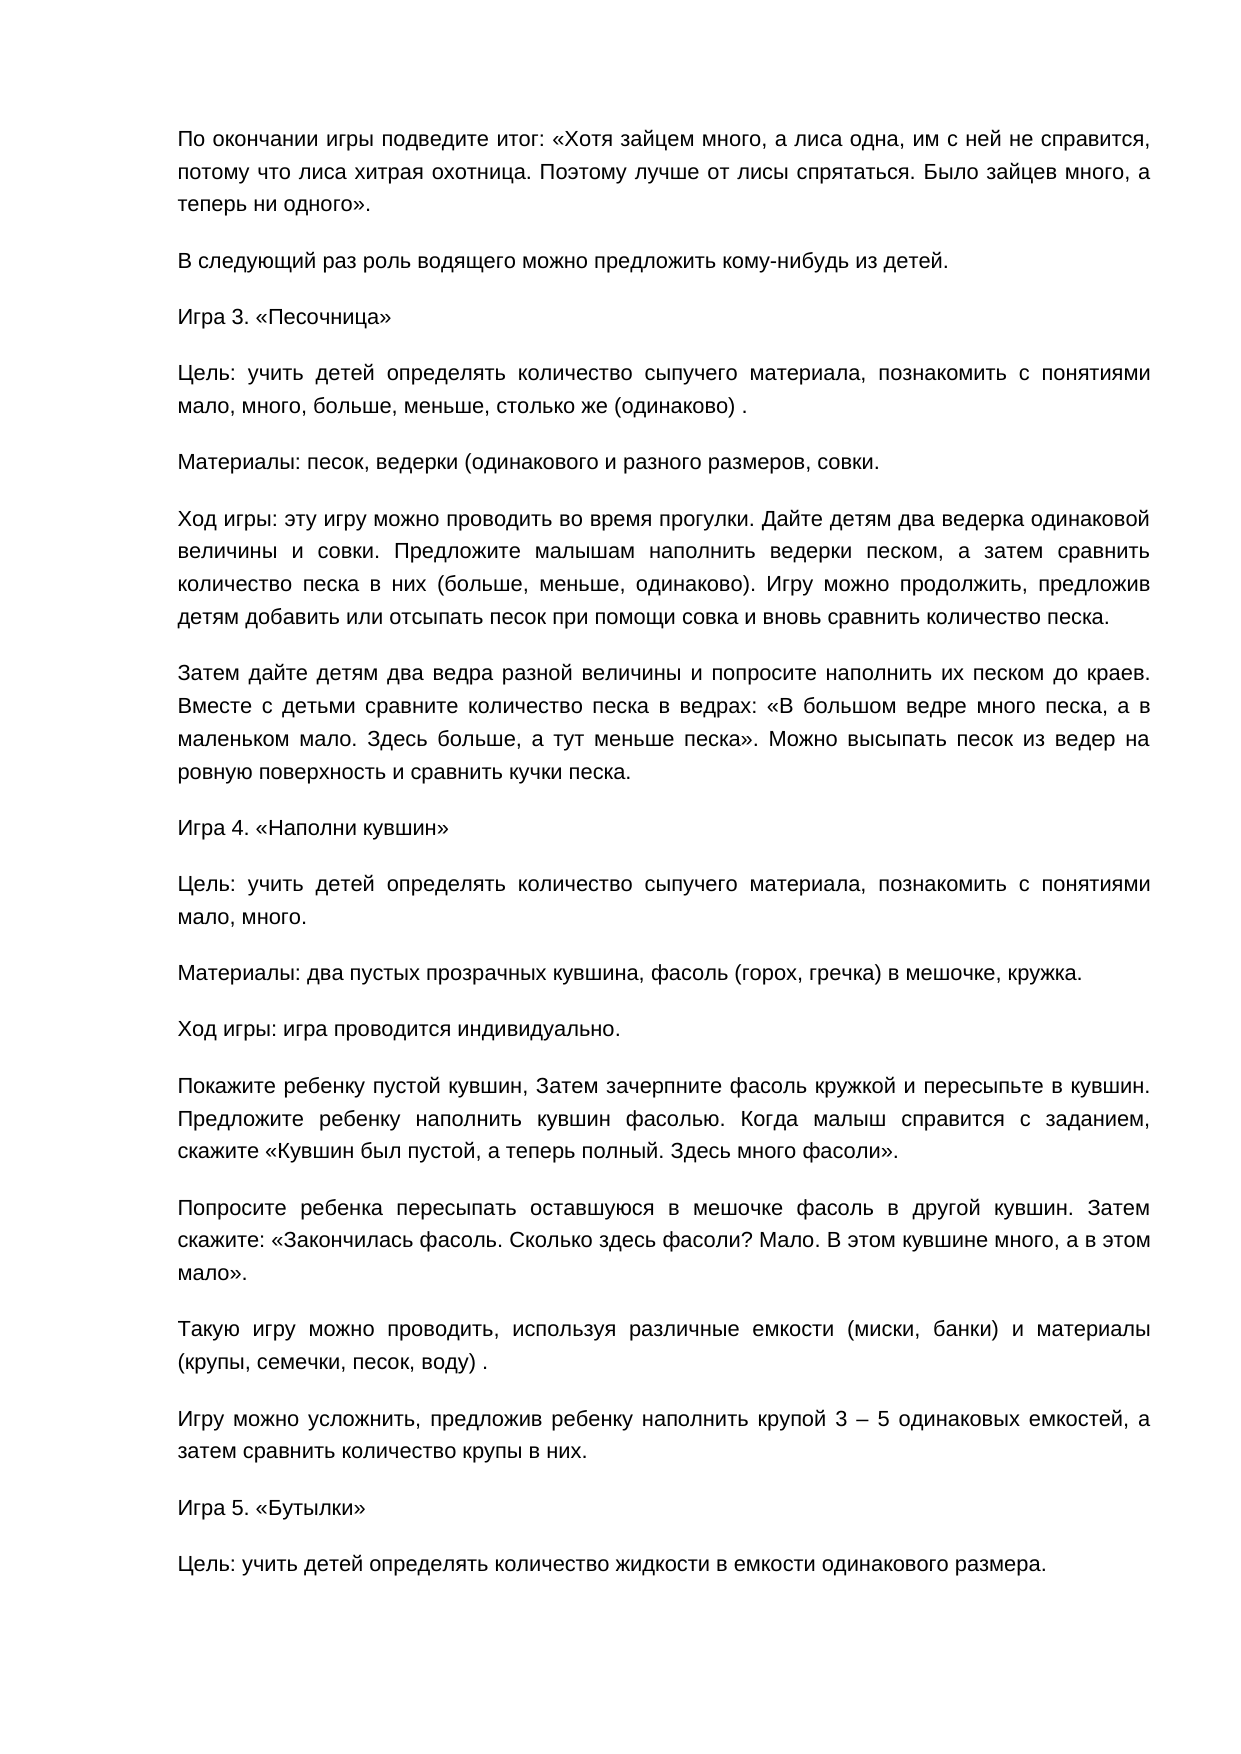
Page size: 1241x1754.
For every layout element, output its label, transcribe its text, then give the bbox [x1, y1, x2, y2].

text Такую игру можно проводить, используя различные емкости (миски, банки) и материалы (крупы, семечки, песок, воду) . [177, 1309, 1152, 1374]
text Игру можно усложнить, предложив ребенку наполнить крупой 3 – 5 одинаковых емкостей, а затем сравнить количество крупы в них. [177, 1398, 1152, 1463]
text Ход игры: эту игру можно проводить во время прогулки. Дайте детям два ведерка одинаковой величины и совки. Предложите малышам наполнить ведерки песком, а затем сравнить количество песка в них (больше, меньше, одинаково). Игру можно продолжить, предложив детям добавить или отсыпать песок при помощи совка и вновь сравнить количество песка. [177, 498, 1152, 629]
text Цель: учить детей определять количество сыпучего материала, познакомить с понятиями мало, много. [177, 863, 1152, 929]
text Покажите ребенку пустой кувшин, Затем зачерпните фасоль кружкой и пересыпьте в кувшин. Предложите ребенку наполнить кувшин фасолью. Когда малыш справится с заданием, скажите «Кувшин был пустой, а теперь полный. Здесь много фасоли». [177, 1065, 1152, 1163]
text Игра 5. «Бутылки» [177, 1487, 1152, 1520]
text Материалы: два пустых прозрачных кувшина, фасоль (горох, гречка) в мешочке, кружка. [177, 952, 1152, 985]
text Цель: учить детей определять количество сыпучего материала, познакомить с понятиями мало, много, больше, меньше, столько же (одинаково) . [177, 352, 1152, 418]
text Попросите ребенка пересыпать оставшуюся в мешочке фасоль в другой кувшин. Затем скажите: «Закончилась фасоль. Сколько здесь фасоли? Мало. В этом кувшине много, а в этом мало». [177, 1187, 1152, 1285]
text Игра 3. «Песочница» [177, 296, 1152, 329]
text В следующий раз роль водящего можно предложить кому-нибудь из детей. [177, 240, 1152, 273]
text По окончании игры подведите итог: «Хотя зайцем много, а лиса одна, им с ней не справится, потому что лиса хитрая охотница. Поэтому лучше от лисы спрятаться. Было зайцев много, а теперь ни одного». [177, 118, 1152, 217]
text Ход игры: игра проводится индивидуально. [177, 1009, 1152, 1042]
text Цель: учить детей определять количество жидкости в емкости одинакового размера. [177, 1543, 1152, 1576]
text Затем дайте детям два ведра разной величины и попросите наполнить их песком до краев. Вместе с детьми сравните количество песка в ведрах: «В большом ведре много песка, а в маленьком мало. Здесь больше, а тут меньше песка». Можно высыпать песок из ведер на ровную поверхность и сравнить кучки песка. [177, 652, 1152, 784]
text Игра 4. «Наполни кувшин» [177, 807, 1152, 840]
text Материалы: песок, ведерки (одинакового и разного размеров, совки. [177, 442, 1152, 474]
